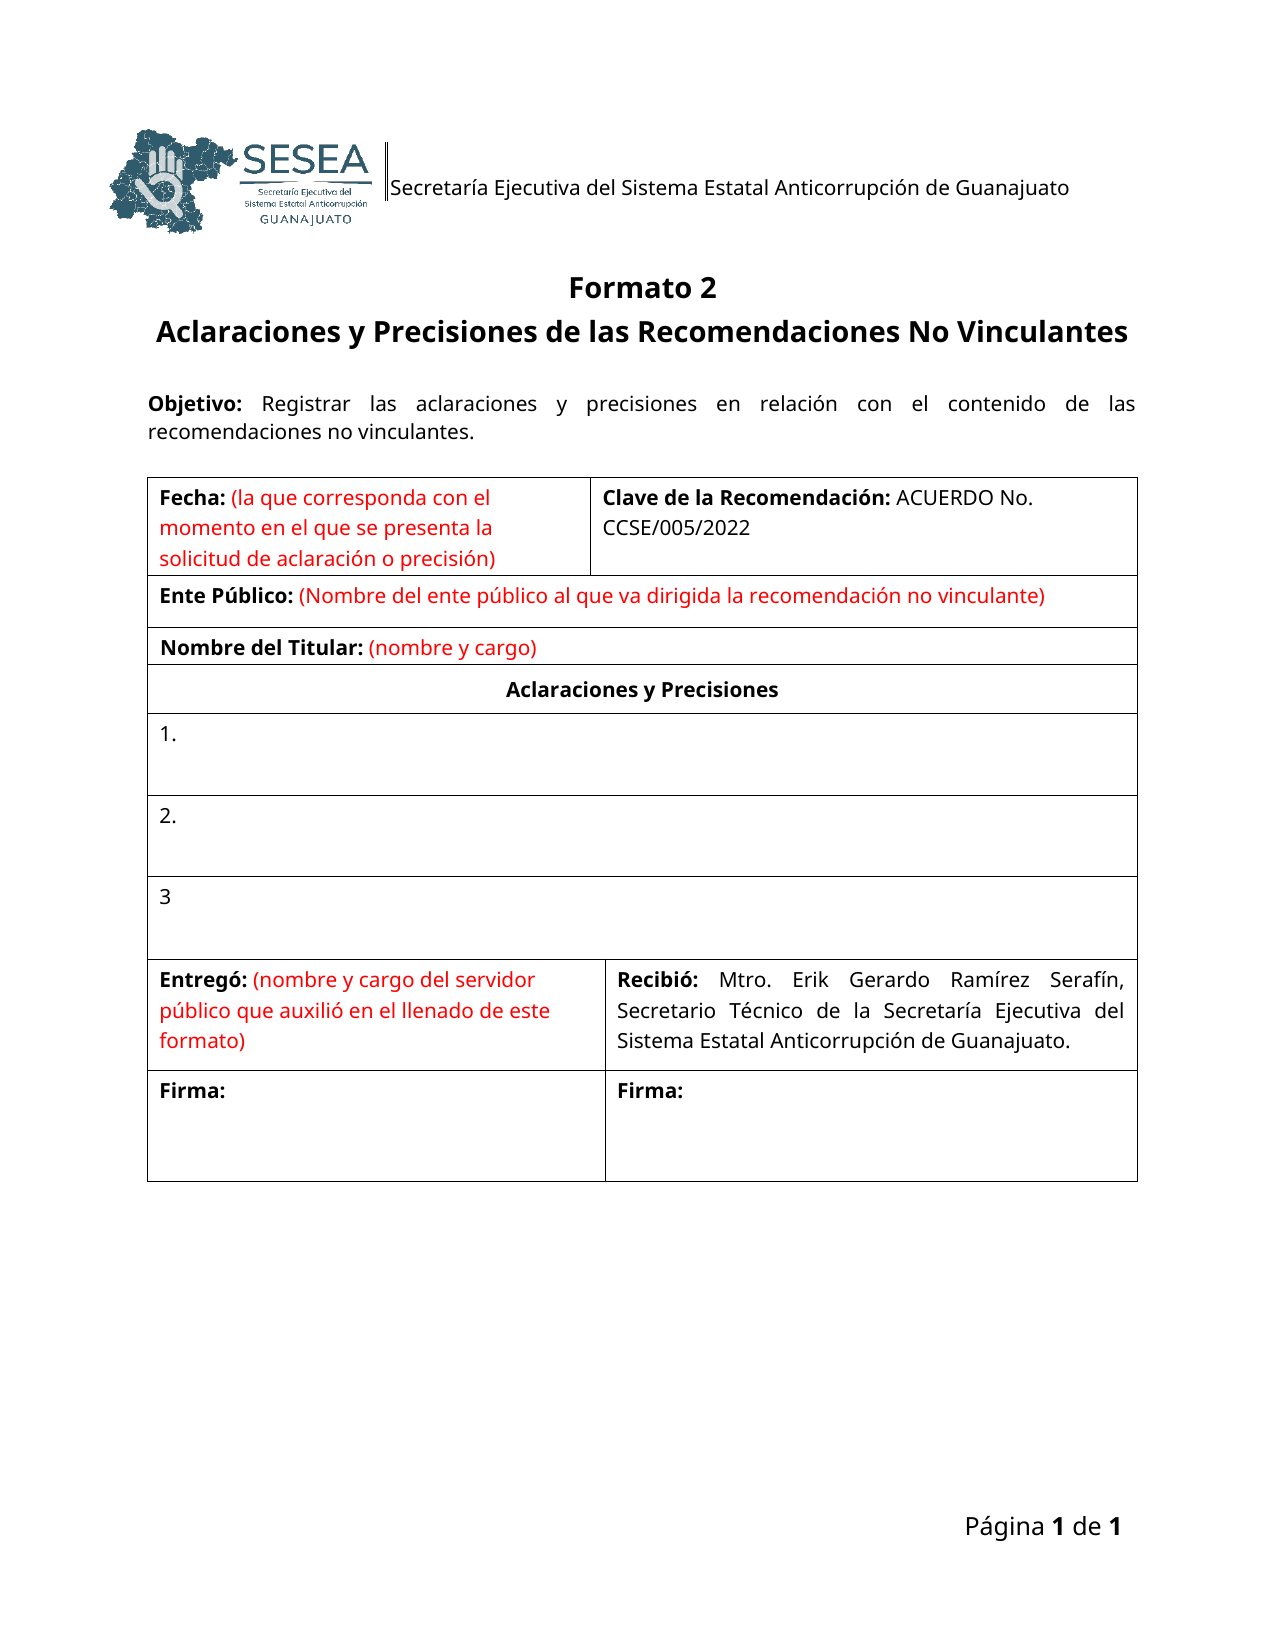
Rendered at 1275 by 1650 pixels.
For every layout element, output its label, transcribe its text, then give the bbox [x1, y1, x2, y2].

table_cell Firma: [148, 1071, 605, 1181]
table_cell Aclaraciones y Precisiones [148, 665, 1137, 713]
table_cell 3 [148, 877, 1137, 959]
table_cell Recibió: Mtro. Erik Gerardo Ramírez Serafín, Secretario Técnico de la Secretaría Ejecutiva del Sistema Estatal Anticorrupción de Guanajuato. [606, 960, 1137, 1070]
table_cell Ente Público: (Nombre del ente público al que va dirigida la recomendación no vinculante) [148, 576, 1137, 627]
table_cell Nombre del Titular: (nombre y cargo) [148, 628, 1137, 664]
text Formato 2 [148, 267, 1137, 307]
table_header Clave de la Recomendación: ACUERDO No. CCSE/005/2022 [591, 478, 1137, 575]
picture [103, 118, 388, 247]
table_cell 2. [148, 796, 1137, 876]
table_header Fecha: (la que corresponda con el momento en el que se presenta la solicitud de aclaración o precisión) [148, 478, 590, 575]
text Objetivo: Registrar las aclaraciones y precisiones en relación con el contenido de las recomendaciones no vinculantes. [148, 389, 1137, 446]
table_cell Firma: [606, 1071, 1137, 1181]
table_cell Entregó: (nombre y cargo del servidor público que auxilió en el llenado de este formato) [148, 960, 605, 1070]
text Aclaraciones y Precisiones de las Recomendaciones No Vinculantes [148, 312, 1137, 351]
table_cell 1. [148, 714, 1137, 794]
